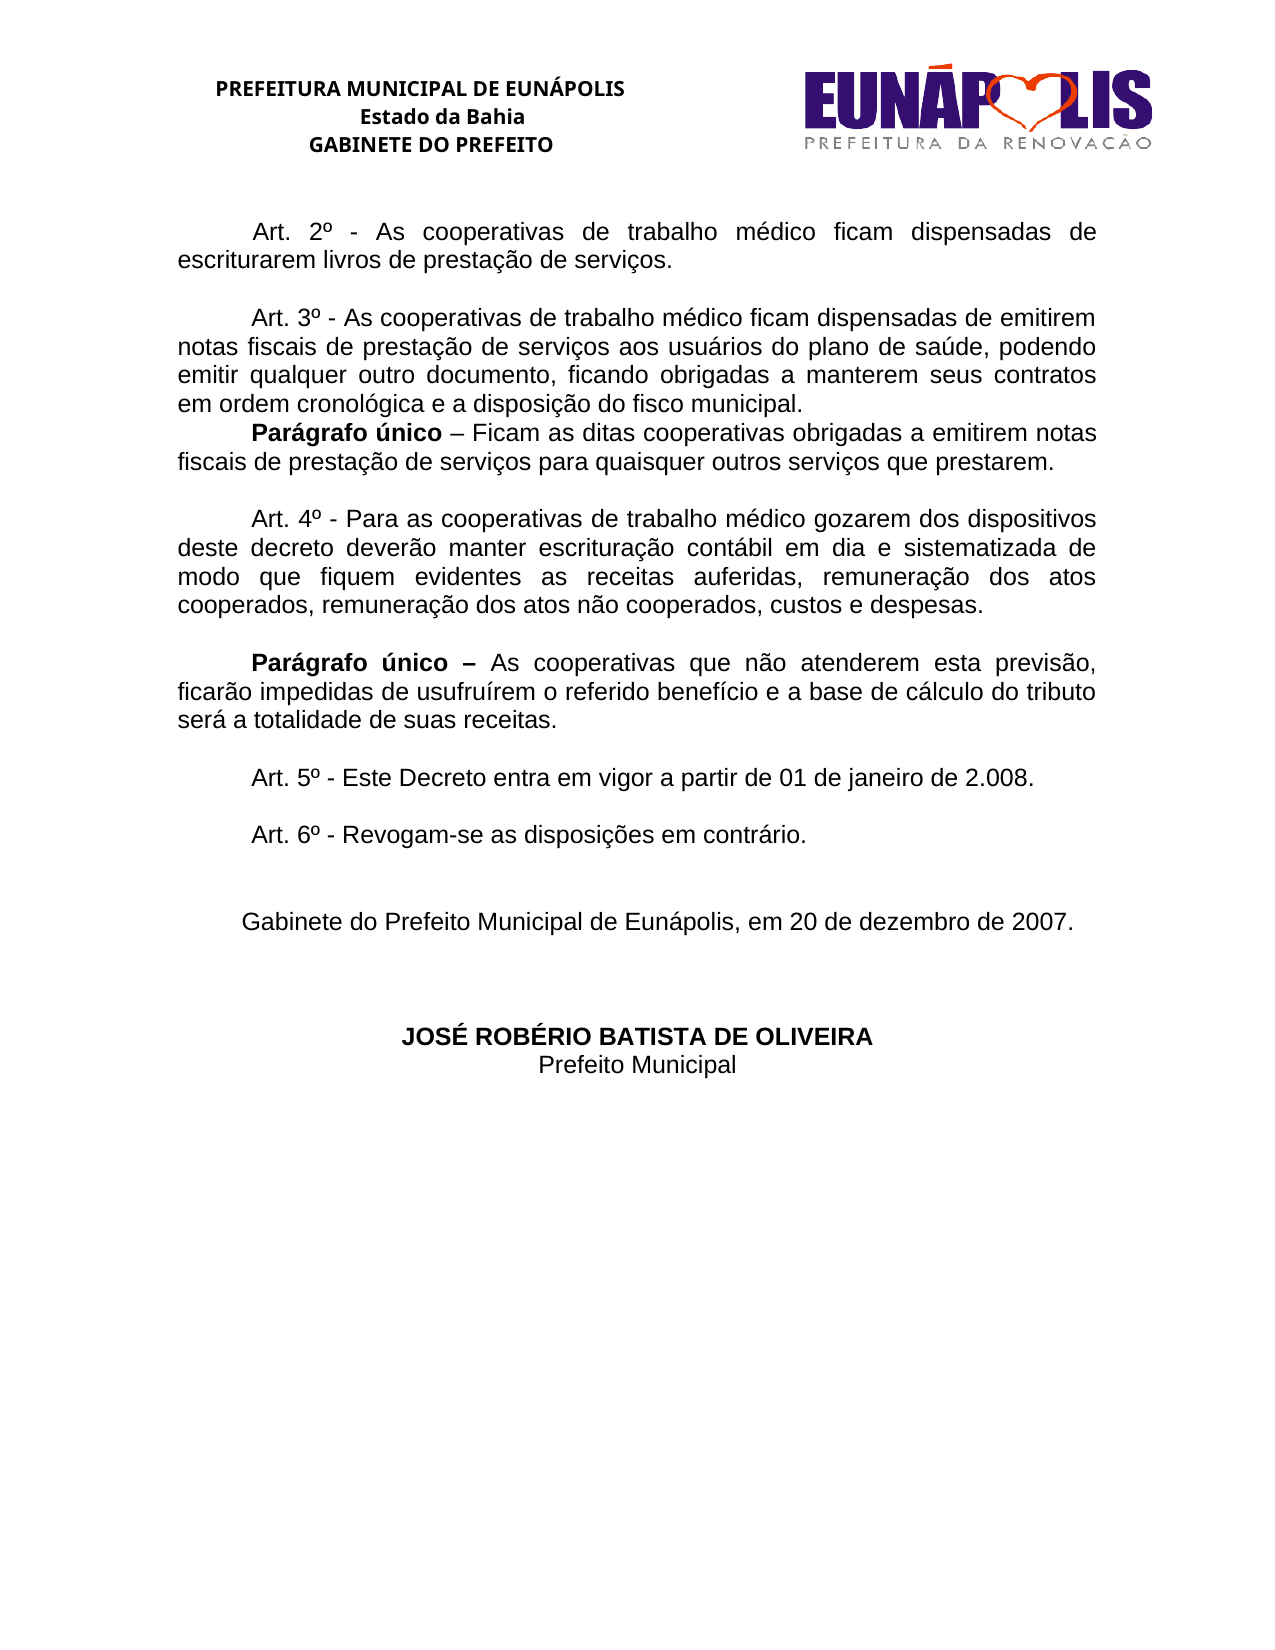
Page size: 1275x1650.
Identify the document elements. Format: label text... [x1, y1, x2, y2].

text Art. 6º - Revogam-se as disposições em contrário. [177, 820, 1098, 849]
text Gabinete do Prefeito Municipal de Eunápolis, em 20 de dezembro de 2007. [177, 907, 1098, 935]
text Art. 3º - As cooperativas de trabalho médico ficam dispensadas de emitirem notas fiscais de prestação de serviços aos usuários do plano de saúde, podendo emitir qualquer outro documento, ficando obrigadas a manterem seus contratos em ordem cronológica e a disposição do fisco municipal. [177, 303, 1098, 418]
text Art. 5º - Este Decreto entra em vigor a partir de 01 de janeiro de 2.008. [177, 763, 1098, 792]
text Prefeito Municipal [177, 1050, 1098, 1079]
text JOSÉ ROBÉRIO BATISTA DE OLIVEIRA [177, 1022, 1098, 1050]
text Parágrafo único – As cooperativas que não atenderem esta previsão, ficarão impedidas de usufruírem o referido benefício e a base de cálculo do tributo será a totalidade de suas receitas. [177, 648, 1098, 734]
text Parágrafo único – Ficam as ditas cooperativas obrigadas a emitirem notas fiscais de prestação de serviços para quaisquer outros serviços que prestarem. [177, 418, 1098, 475]
text Art. 4º - Para as cooperativas de trabalho médico gozarem dos dispositivos deste decreto deverão manter escrituração contábil em dia e sistematizada de modo que fiquem evidentes as receitas auferidas, remuneração dos atos cooperados, remuneração dos atos não cooperados, custos e despesas. [177, 504, 1098, 619]
text Art. 2º - As cooperativas de trabalho médico ficam dispensadas de escriturarem livros de prestação de serviços. [177, 217, 1098, 274]
